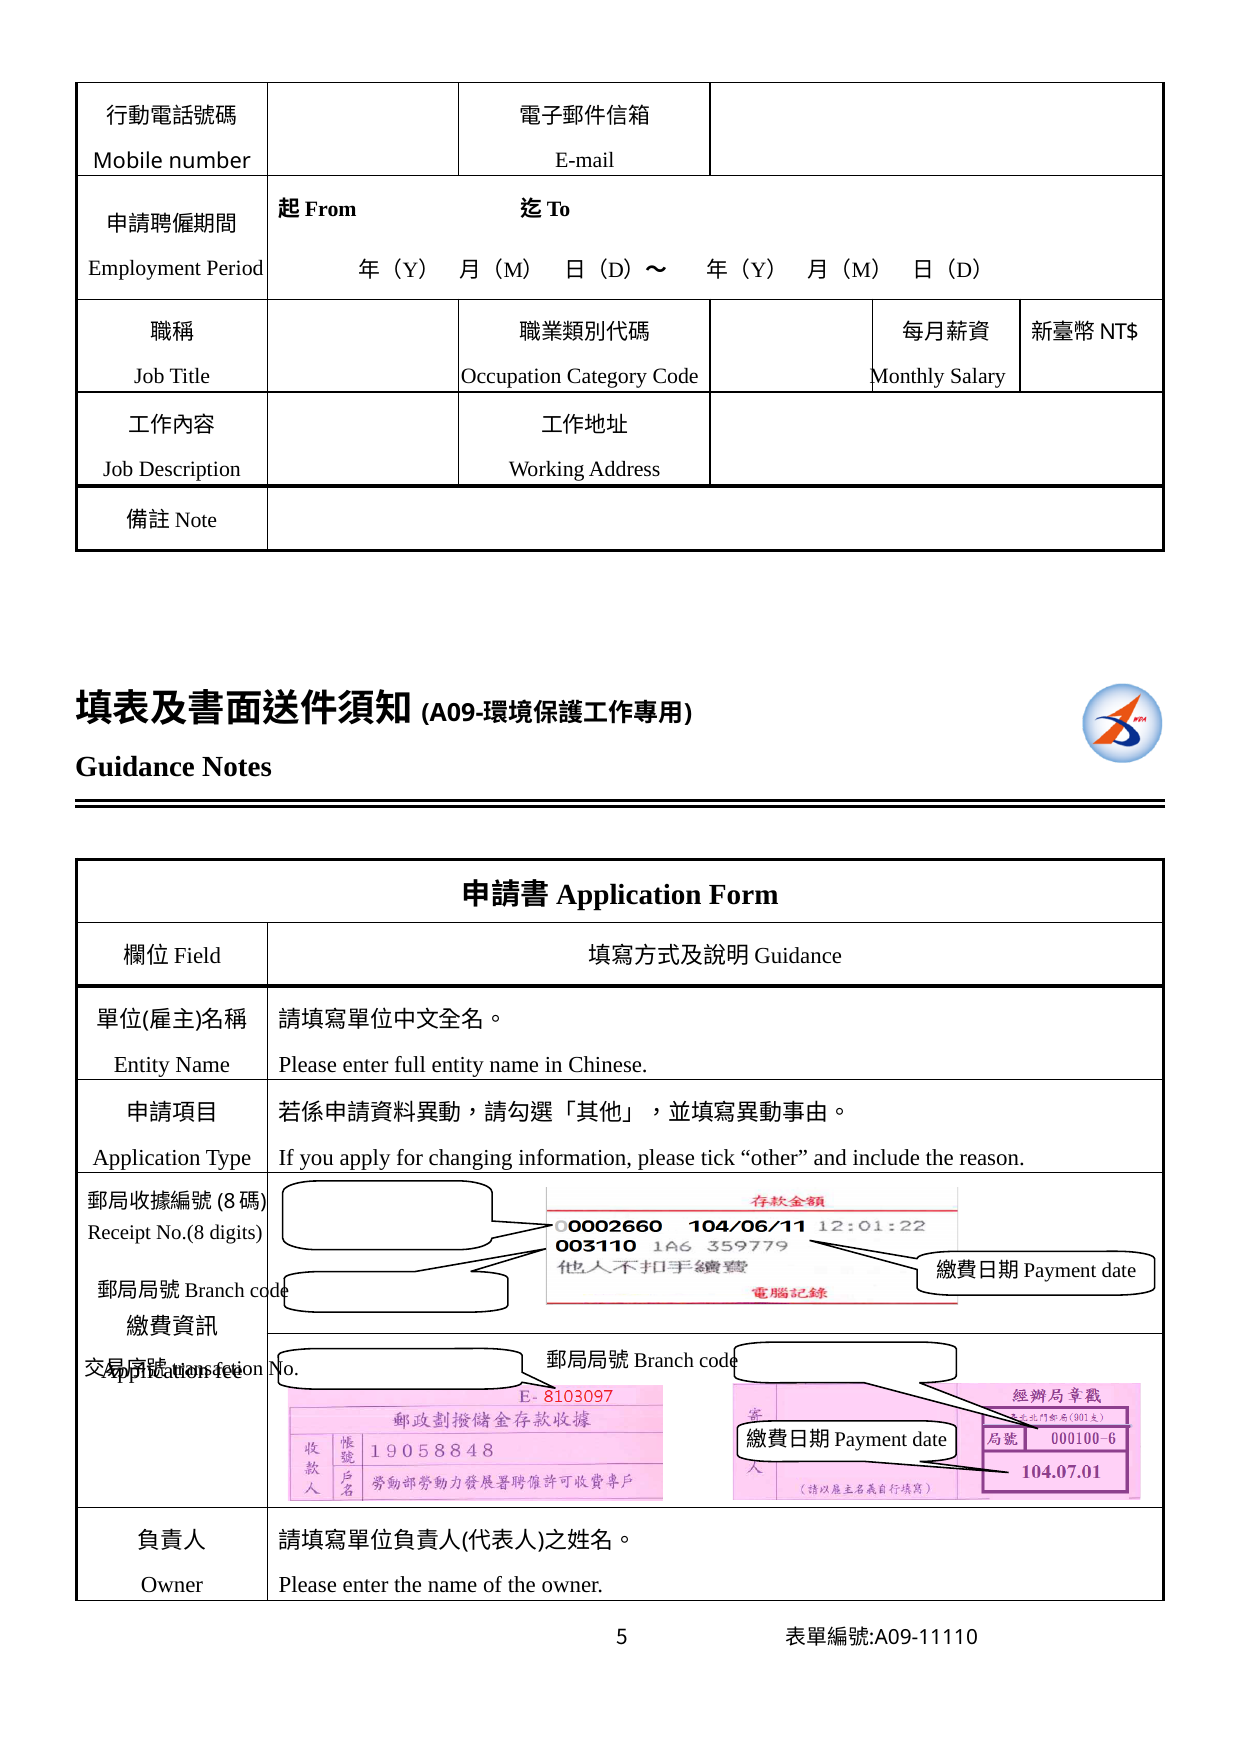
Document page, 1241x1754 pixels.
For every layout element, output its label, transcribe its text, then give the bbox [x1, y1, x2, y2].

table_cell 申請聘僱期間 Employment Period [78, 176, 267, 298]
text Guidance Notes [75, 736, 1165, 799]
table_cell 行動電話號碼 Mobile number [78, 83, 267, 175]
text 填表及書面送件須知 (A09-環境保護工作專用) [75, 674, 1165, 736]
table_cell 單位(雇主)名稱 Entity Name [78, 988, 267, 1079]
table_cell 電子郵件信箱 E-mail [459, 83, 709, 175]
table_cell 繳費資訊 Application fee [78, 1173, 267, 1507]
table_cell 工作地址 Working Address [459, 393, 709, 484]
table_cell [268, 1173, 1162, 1333]
table_cell 若係申請資料異動，請勾選「其他」，並填寫異動事由。 If you apply for changing information, please tick “other” and include the reason. [268, 1080, 1162, 1172]
table_cell 負責人 Owner [78, 1508, 267, 1600]
table_cell [268, 488, 1162, 549]
table_cell 每月薪資 Monthly Salary [873, 300, 1019, 391]
table_cell [711, 300, 872, 391]
table_cell 填寫方式及說明 Guidance [268, 923, 1162, 984]
table_cell [268, 393, 458, 484]
table_cell 職稱 Job Title [78, 300, 267, 391]
table_cell [268, 300, 458, 391]
table_cell 新臺幣NT$ [1021, 300, 1162, 391]
table_header 申請書 Application Form [78, 861, 1162, 922]
table_cell 工作內容 Job Description [78, 393, 267, 484]
picture [1077, 677, 1166, 772]
table_cell 起From 迄To 年（Y） 月（M） 日（D）～ 年（Y） 月（M） 日（D） [268, 176, 1162, 298]
table_cell 備註Note [78, 488, 267, 549]
table_cell 請填寫單位中文全名。 Please enter full entity name in Chinese. [268, 988, 1162, 1079]
table_cell [268, 83, 458, 175]
picture [545, 1187, 959, 1305]
table_cell 職業類別代碼 Occupation Category Code [459, 300, 709, 391]
table_cell [268, 1334, 1162, 1507]
table_cell [711, 83, 1162, 175]
table_cell 申請項目 Application Type [78, 1080, 267, 1172]
table_cell [711, 393, 1162, 484]
table_cell 欄位 Field [78, 923, 267, 984]
table_cell 請填寫單位負責人(代表人)之姓名。 Please enter the name of the owner. [268, 1508, 1162, 1600]
